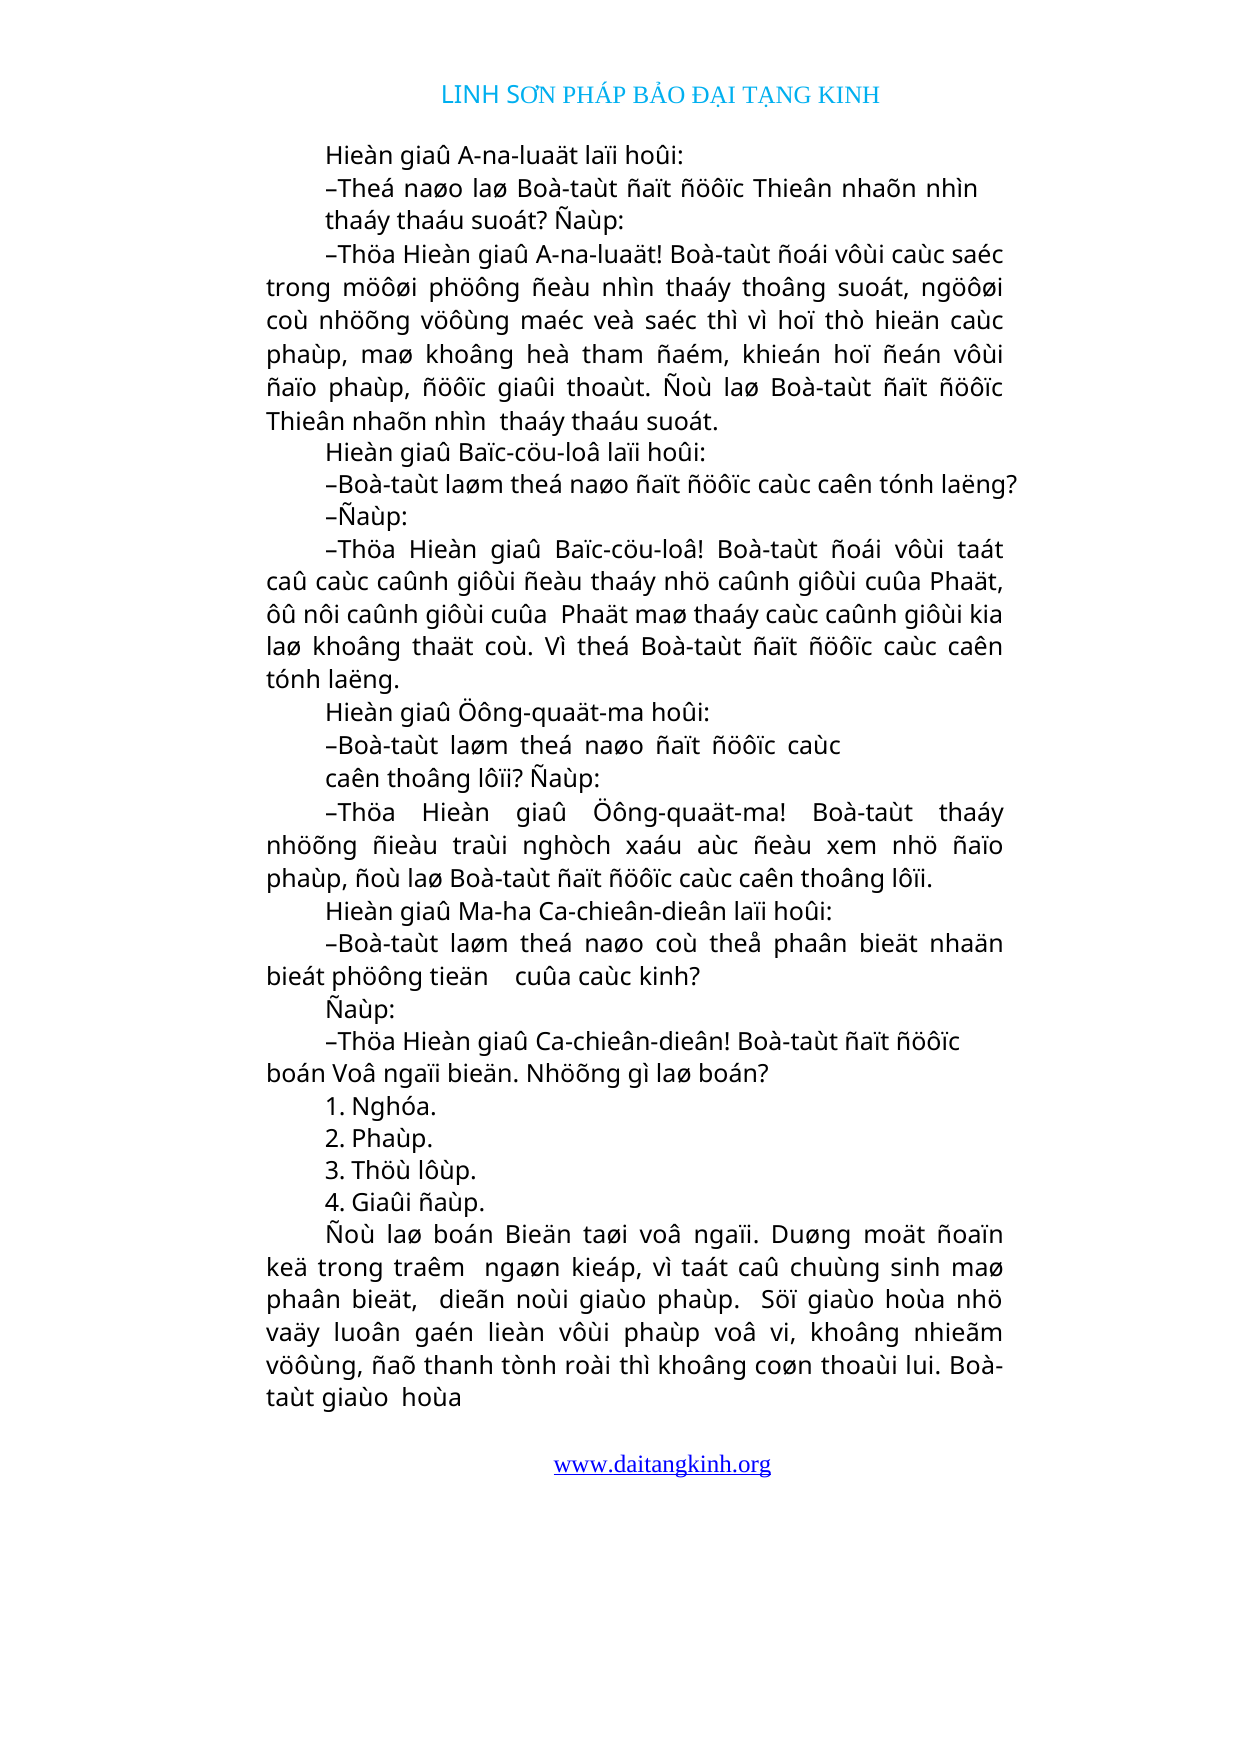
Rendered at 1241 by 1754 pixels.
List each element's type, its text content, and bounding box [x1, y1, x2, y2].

text –Boà-taùt laøm theá naøo ñaït ñöôïc caùc caên thoâng lôïi? Ñaùp: [325, 728, 841, 795]
list Thöù lôùp. [324, 1154, 1065, 1186]
text Ñaùp: [325, 993, 1065, 1024]
text –Thöa Hieàn giaû Ca-chieân-dieân! Boà-taùt ñaït ñöôïc boán Voâ ngaïi bieän. Nhöõng gì laø boán? [266, 1025, 1004, 1090]
text –Theá naøo laø Boà-taùt ñaït ñöôïc Thieân nhaõn nhìn thaáy thaáu suoát? Ñaùp: [325, 171, 979, 237]
text www.daitangkinh.org [553, 1449, 1065, 1478]
list Nghóa. [324, 1090, 1065, 1122]
text Ñoù laø boán Bieän taøi voâ ngaïi. Duøng moät ñoaïn keä trong traêm ngaøn kieáp, vì taát caû chuùng sinh maø phaân bieät, dieãn noùi giaùo phaùp. Söï giaùo hoùa nhö vaäy luoân gaén lieàn vôùi phaùp voâ vi, khoâng nhieãm vöôùng, ñaõ thanh tònh roài thì khoâng coøn thoaùi lui. Boà-taùt giaùo hoùa [266, 1218, 1004, 1414]
text Hieàn giaû Öông-quaät-ma hoûi: [325, 696, 1065, 728]
list Phaùp. [324, 1122, 1065, 1154]
text –Thöa Hieàn giaû Öông-quaät-ma! Boà-taùt thaáy nhöõng ñieàu traùi nghòch xaáu aùc ñeàu xem nhö ñaïo phaùp, ñoù laø Boà-taùt ñaït ñöôïc caùc caên thoâng lôïi. [266, 795, 1004, 895]
text –Thöa Hieàn giaû Baïc-cöu-loâ! Boà-taùt ñoái vôùi taát caû caùc caûnh giôùi ñeàu thaáy nhö caûnh giôùi cuûa Phaät, ôû nôi caûnh giôùi cuûa Phaät maø thaáy caùc caûnh giôùi kia laø khoâng thaät coù. Vì theá Boà-taùt ñaït ñöôïc caùc caên tónh laëng. [266, 532, 1004, 696]
text Hieàn giaû Ma-ha Ca-chieân-dieân laïi hoûi: [325, 895, 1065, 926]
list Giaûi ñaùp. [324, 1186, 1065, 1217]
text Hieàn giaû A-na-luaät laïi hoûi: [325, 138, 1065, 171]
text –Thöa Hieàn giaû A-na-luaät! Boà-taùt ñoái vôùi caùc saéc trong möôøi phöông ñeàu nhìn thaáy thoâng suoát, ngöôøi coù nhöõng vöôùng maéc veà saéc thì vì hoï thò hieän caùc phaùp, maø khoâng heà tham ñaém, khieán hoï ñeán vôùi ñaïo phaùp, ñöôïc giaûi thoaùt. Ñoù laø Boà-taùt ñaït ñöôïc Thieân nhaõn nhìn thaáy thaáu suoát. [266, 237, 1004, 437]
text –Boà-taùt laøm theá naøo coù theå phaân bieät nhaän bieát phöông tieän cuûa caùc kinh? [266, 926, 1004, 993]
text –Boà-taùt laøm theá naøo ñaït ñöôïc caùc caên tónh laëng? [325, 468, 1065, 500]
text Hieàn giaû Baïc-cöu-loâ laïi hoûi: [325, 437, 1065, 468]
text –Ñaùp: [325, 500, 1065, 532]
